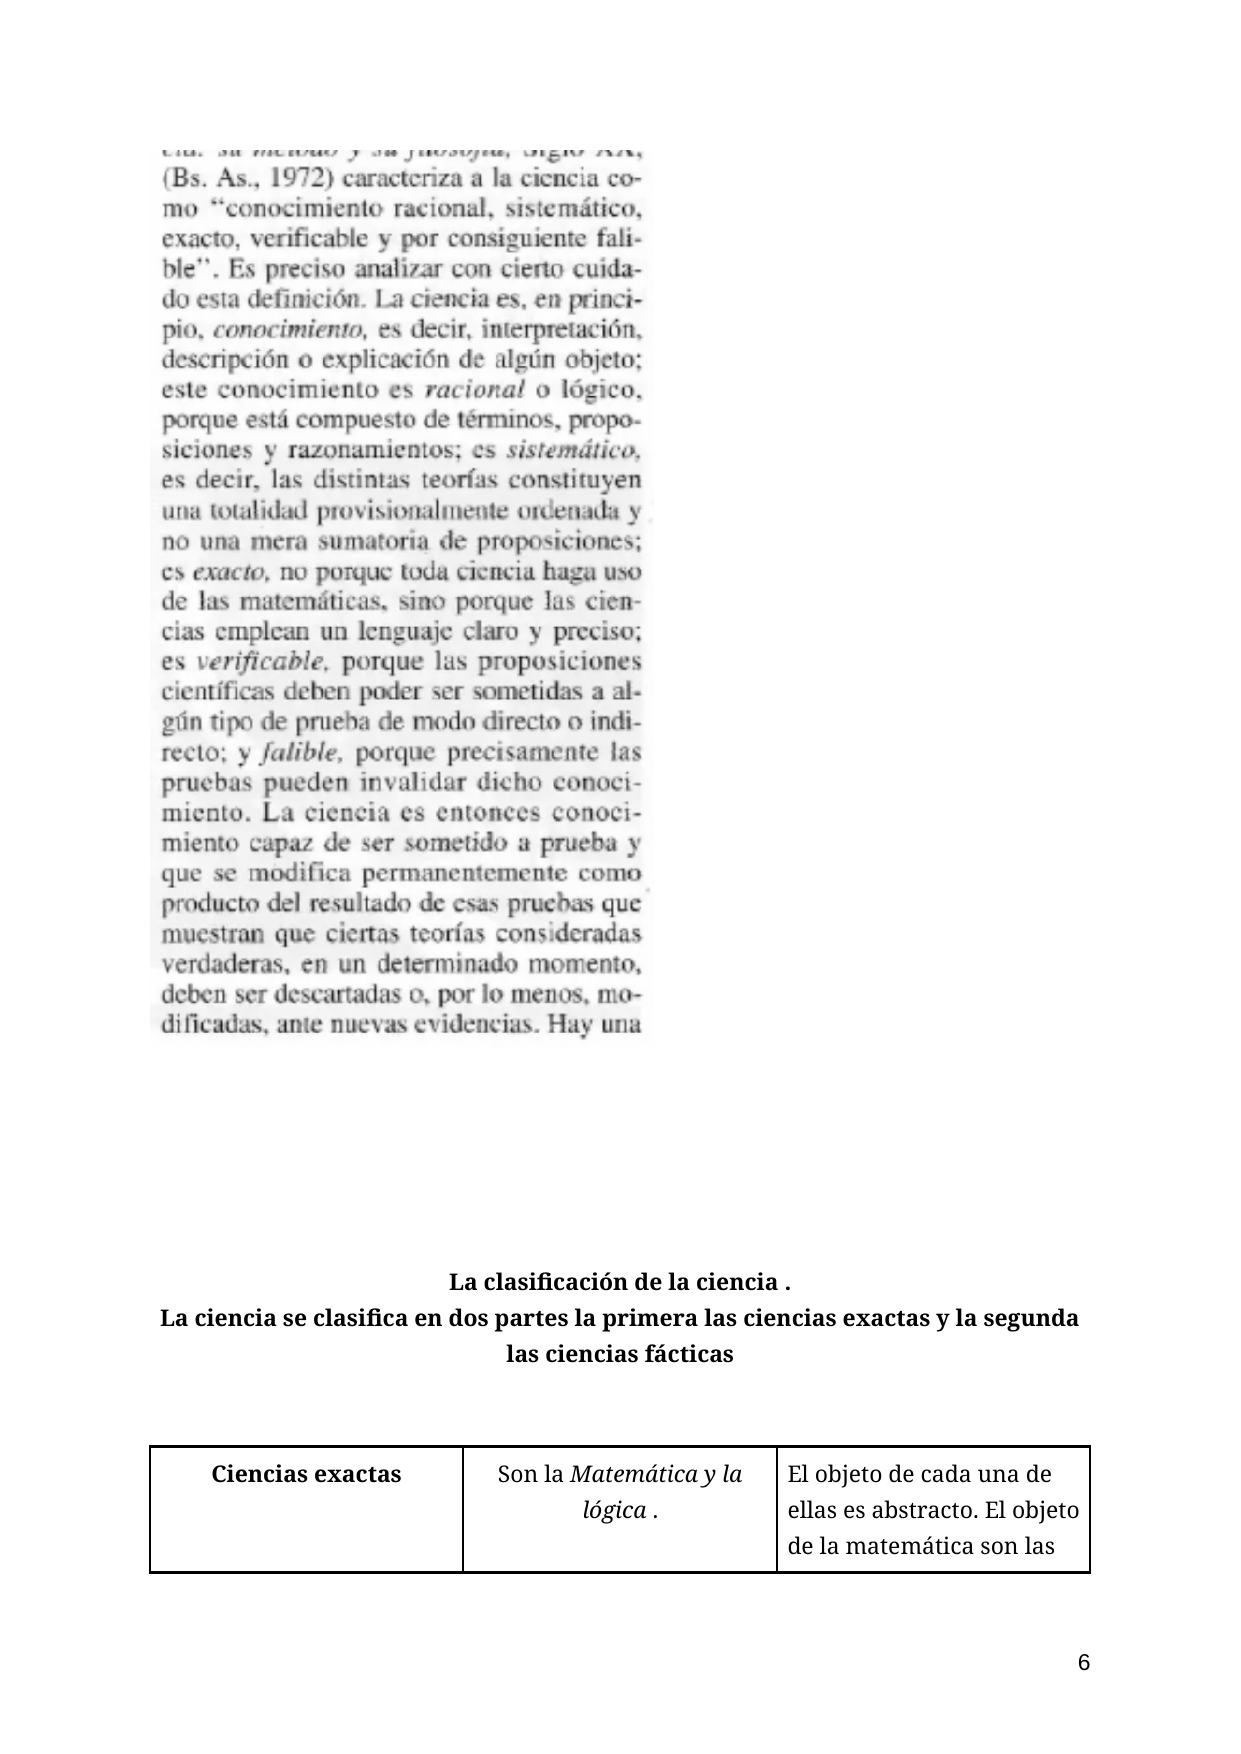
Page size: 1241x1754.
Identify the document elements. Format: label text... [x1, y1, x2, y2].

picture [150, 150, 655, 1047]
text La ciencia se clasifica en dos partes la primera las ciencias exactas y la segunda las ciencias fácticas [150, 1302, 1090, 1369]
text La clasificación de la ciencia . [150, 1266, 1090, 1297]
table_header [464, 1448, 776, 1571]
table_header Ciencias exactas [151, 1448, 462, 1571]
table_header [778, 1448, 1089, 1571]
